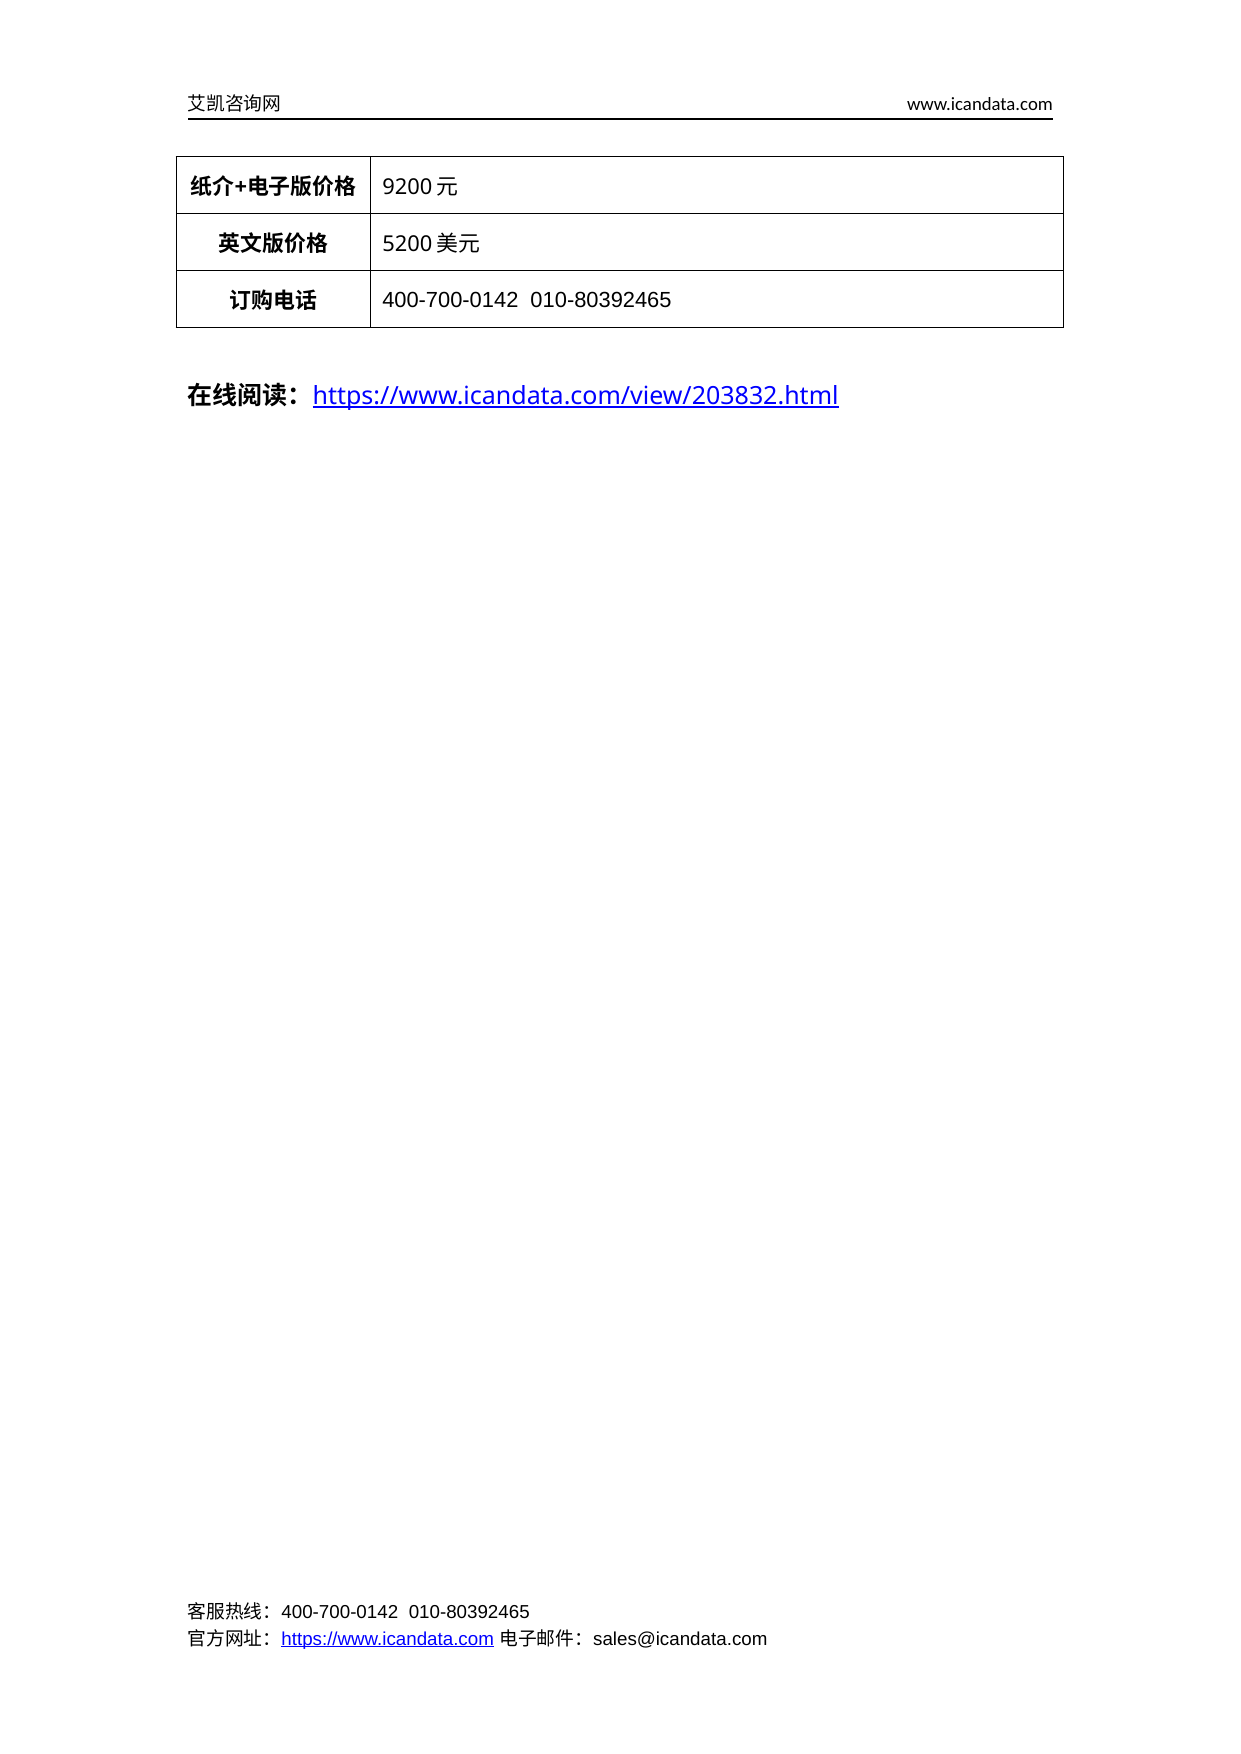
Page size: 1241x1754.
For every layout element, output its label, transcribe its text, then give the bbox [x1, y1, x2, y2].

table_cell 9200元 [371, 157, 1063, 213]
table_cell 400-700-0142 010-80392465 [371, 271, 1063, 327]
table_cell 订购电话 [177, 271, 370, 327]
table_cell 英文版价格 [177, 214, 370, 270]
table_cell 5200美元 [371, 214, 1063, 270]
text 在线阅读：https://www.icandata.com/view/203832.html [187, 361, 1053, 426]
table_cell 纸介+电子版价格 [177, 157, 370, 213]
